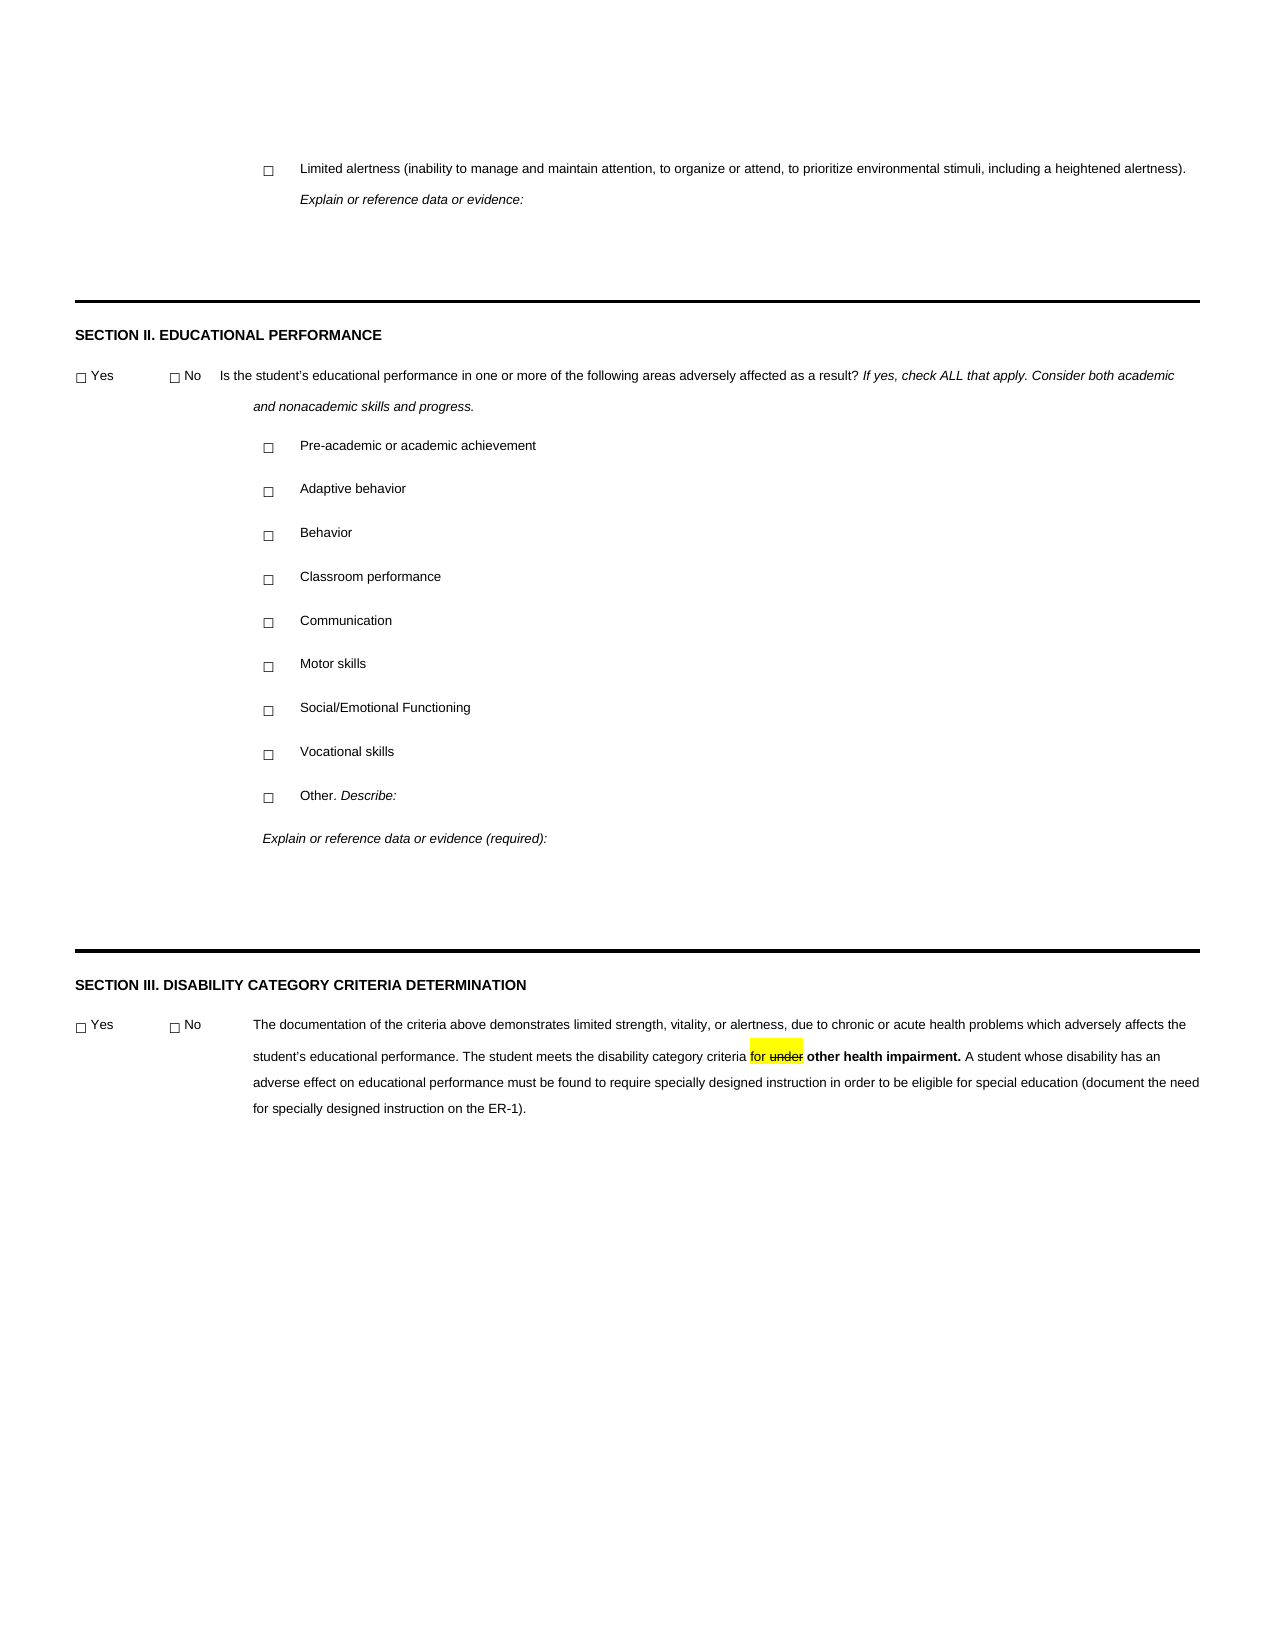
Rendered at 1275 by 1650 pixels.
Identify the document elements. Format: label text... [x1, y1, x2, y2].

text Adaptive behavior [262, 470, 1200, 502]
text Other. Describe: [262, 777, 1200, 808]
text Pre-academic or academic achievement [262, 427, 1200, 458]
text Limited alertness (inability to manage and maintain attention, to organize or attend, to prioritize environmental stimuli, including a heightened alertness). Explain or reference data or evidence: [262, 150, 1200, 207]
subtitle SECTION III. DISABILITY CATEGORY CRITERIA DETERMINATION [75, 965, 1200, 994]
text Social/Emotional Functioning [262, 689, 1200, 720]
text Behavior [262, 514, 1200, 545]
text Explain or reference data or evidence (required): [262, 820, 1200, 847]
text Yes No Is the student’s educational performance in one or more of the following areas adversely affected as a result? If yes, check ALL that apply. Consider both academic and nonacademic skills and progress. [75, 357, 1200, 414]
text Vocational skills [262, 733, 1200, 764]
text Classroom performance [262, 558, 1200, 589]
text Motor skills [262, 645, 1200, 677]
text Communication [262, 602, 1200, 633]
subtitle SECTION II. EDUCATIONAL PERFORMANCE [75, 315, 1200, 344]
text Yes No The documentation of the criteria above demonstrates limited strength, vitality, or alertness, due to chronic or acute health problems which adversely affects the student’s educational performance. The student meets the disability category criteria for under other health impairment. A student whose disability has an adverse effect on educational performance must be found to require specially designed instruction in order to be eligible for special education (document the need for specially designed instruction on the ER-1). [75, 1006, 1200, 1117]
